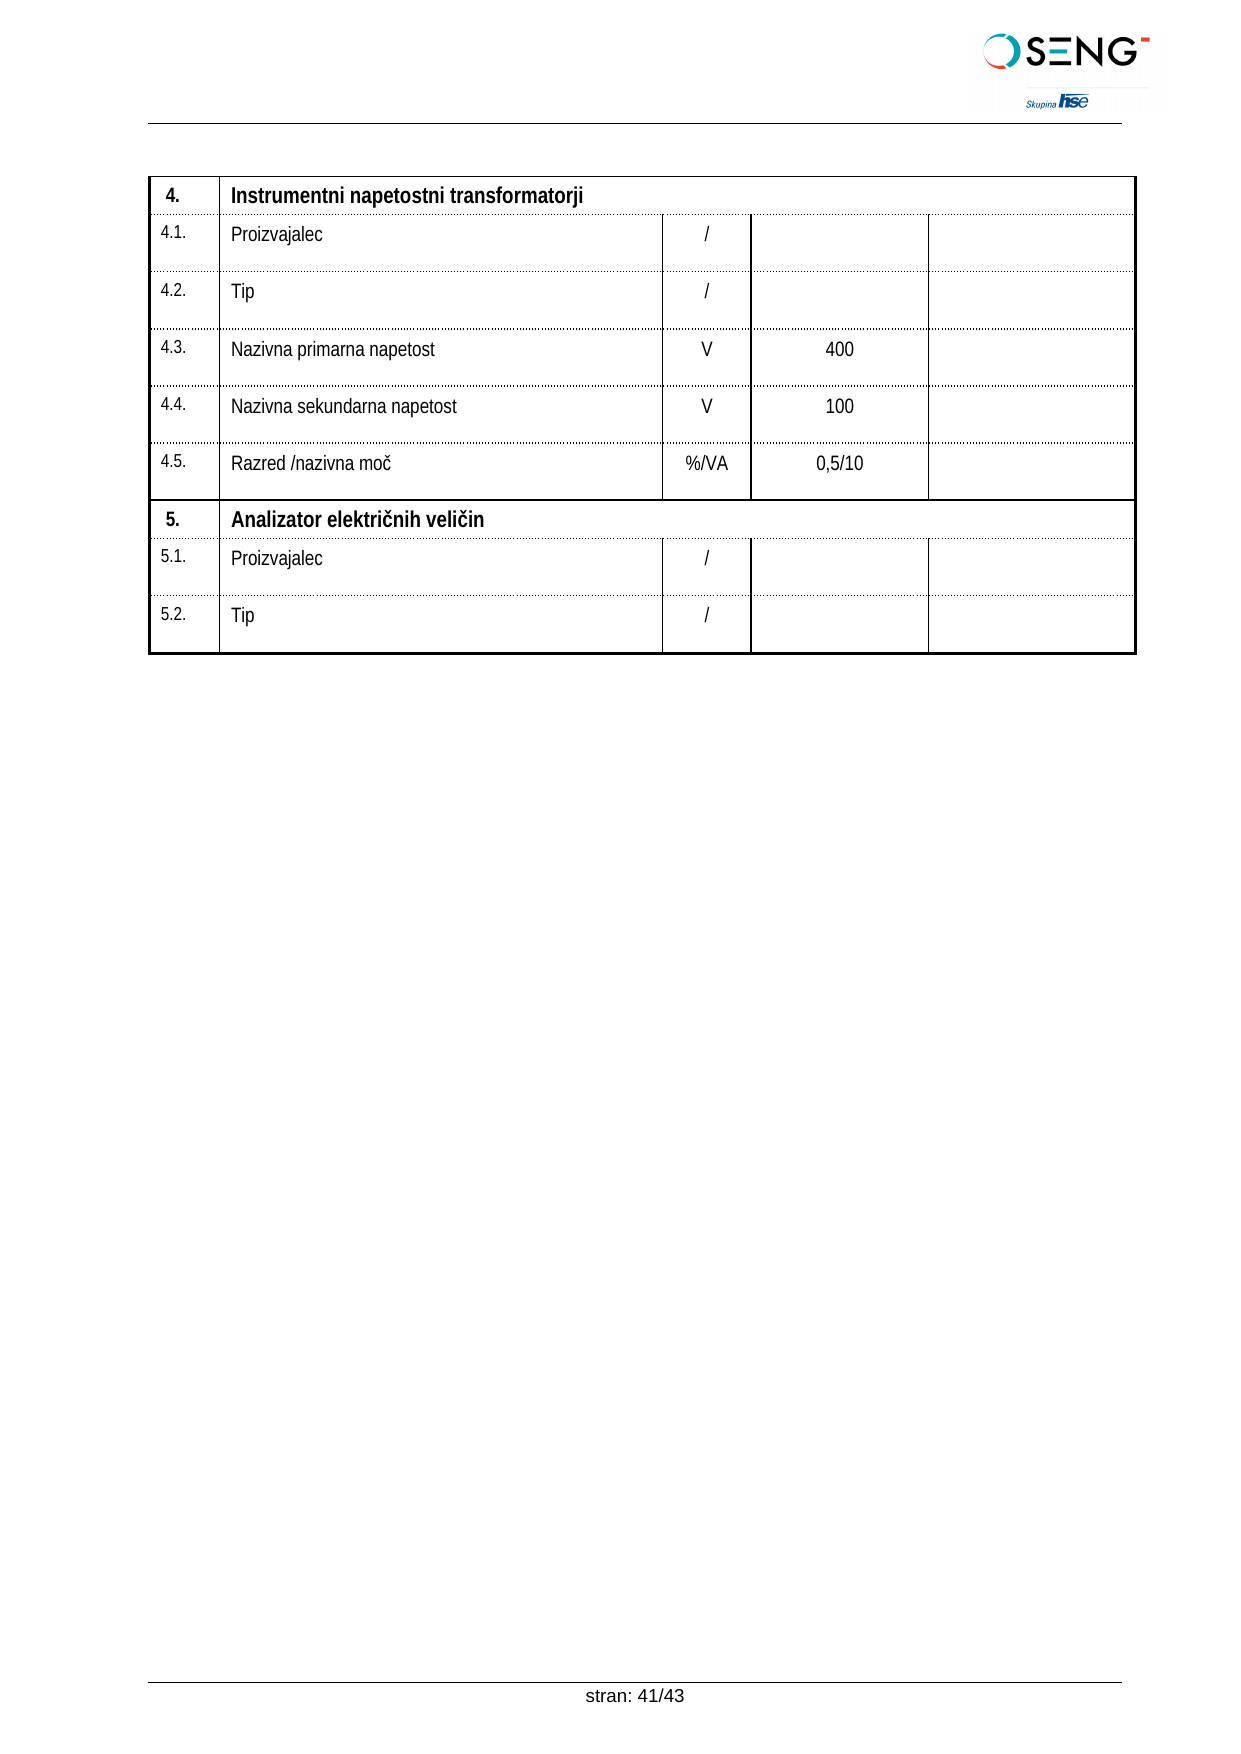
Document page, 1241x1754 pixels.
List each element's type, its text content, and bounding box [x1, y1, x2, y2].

table_cell / [663, 214, 750, 271]
table_cell [752, 214, 928, 271]
table_cell V [663, 385, 750, 442]
table_cell 400 [752, 328, 928, 385]
table_cell [752, 595, 928, 652]
table_cell [752, 538, 928, 594]
table_cell [929, 385, 1134, 442]
table_cell [929, 442, 1134, 499]
table_cell Tip [220, 271, 662, 328]
table_cell Nazivna sekundarna napetost [220, 385, 662, 442]
table_cell Tip [220, 595, 662, 652]
table_cell [151, 538, 219, 594]
table_cell Analizator električnih veličin [220, 501, 1134, 537]
table_cell [929, 328, 1134, 385]
table_header [151, 177, 219, 213]
table_cell / [663, 595, 750, 652]
picture [968, 31, 1165, 112]
table_cell 0,5/10 [752, 442, 928, 499]
table_cell [151, 328, 219, 385]
table_cell [929, 538, 1134, 594]
table_cell 100 [752, 385, 928, 442]
table_cell [929, 271, 1134, 328]
table_cell [929, 214, 1134, 271]
table_cell [151, 271, 219, 328]
table_cell [929, 595, 1134, 652]
table_cell / [663, 271, 750, 328]
table_cell [151, 442, 219, 499]
table_cell [151, 214, 219, 271]
table_cell [151, 501, 219, 537]
table_cell Proizvajalec [220, 538, 662, 594]
table_cell [151, 595, 219, 652]
table_cell / [663, 538, 750, 594]
table_cell Proizvajalec [220, 214, 662, 271]
table_cell [151, 385, 219, 442]
table_cell Nazivna primarna napetost [220, 328, 662, 385]
table_cell Razred /nazivna moč [220, 442, 662, 499]
table_cell V [663, 328, 750, 385]
table_header Instrumentni napetostni transformatorji [220, 177, 1134, 213]
table_cell %/VA [663, 442, 750, 499]
table_cell [752, 271, 928, 328]
